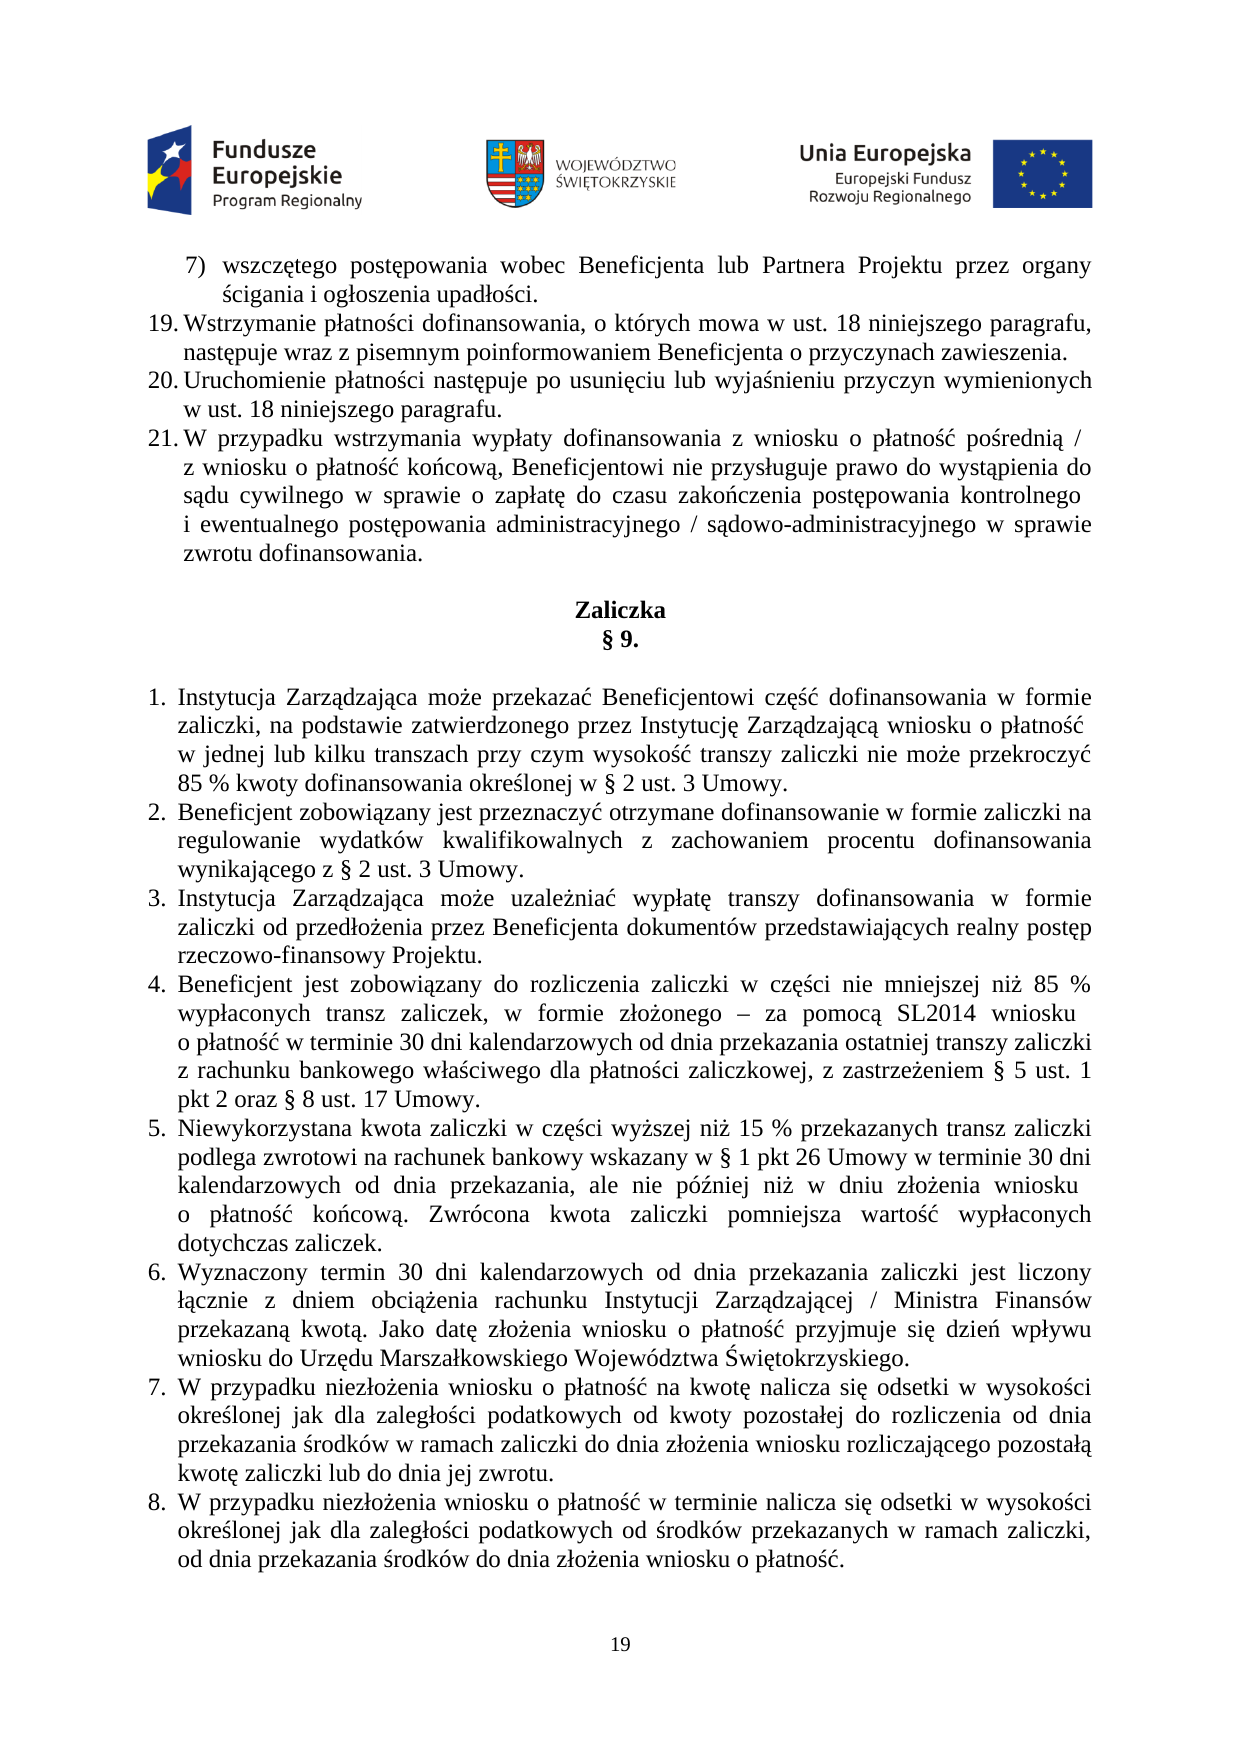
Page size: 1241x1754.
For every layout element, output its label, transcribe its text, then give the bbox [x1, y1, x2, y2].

list Niewykorzystana kwota zaliczki w części wyższej niż 15 % przekazanych transz zaliczki podlega zwrotowi na rachunek bankowy wskazany w § 1 pkt 26 Umowy w terminie 30 dni kalendarzowych od dnia przekazania, ale nie później niż w dniu złożenia wniosku o płatność końcową. Zwrócona kwota zaliczki pomniejsza wartość wypłaconych dotychczas zaliczek. [148, 1113, 1093, 1257]
text Zaliczka [148, 595, 1093, 624]
picture [486, 125, 676, 215]
picture [147, 125, 362, 215]
picture [800, 125, 1093, 215]
list Instytucja Zarządzająca może przekazać Beneficjentowi część dofinansowania w formie zaliczki, na podstawie zatwierdzonego przez Instytucję Zarządzającą wniosku o płatność w jednej lub kilku transzach przy czym wysokość transzy zaliczki nie może przekroczyć 85 % kwoty dofinansowania określonej w § 2 ust. 3 Umowy. [148, 682, 1093, 797]
list W przypadku wstrzymania wypłaty dofinansowania z wniosku o płatność pośrednią / z wniosku o płatność końcową, Beneficjentowi nie przysługuje prawo do wystąpienia do sądu cywilnego w sprawie o zapłatę do czasu zakończenia postępowania kontrolnego i ewentualnego postępowania administracyjnego / sądowo-administracyjnego w sprawie zwrotu dofinansowania. [148, 423, 1093, 567]
list Beneficjent zobowiązany jest przeznaczyć otrzymane dofinansowanie w formie zaliczki na regulowanie wydatków kwalifikowalnych z zachowaniem procentu dofinansowania wynikającego z § 2 ust. 3 Umowy. [148, 797, 1093, 883]
list Wstrzymanie płatności dofinansowania, o których mowa w ust. 18 niniejszego paragrafu, następuje wraz z pisemnym poinformowaniem Beneficjenta o przyczynach zawieszenia. [148, 308, 1093, 365]
list Instytucja Zarządzająca może uzależniać wypłatę transzy dofinansowania w formie zaliczki od przedłożenia przez Beneficjenta dokumentów przedstawiających realny postęp rzeczowo-finansowy Projektu. [148, 883, 1093, 969]
list W przypadku niezłożenia wniosku o płatność w terminie nalicza się odsetki w wysokości określonej jak dla zaległości podatkowych od środków przekazanych w ramach zaliczki, od dnia przekazania środków do dnia złożenia wniosku o płatność. [148, 1487, 1093, 1573]
list Wyznaczony termin 30 dni kalendarzowych od dnia przekazania zaliczki jest liczony łącznie z dniem obciążenia rachunku Instytucji Zarządzającej / Ministra Finansów przekazaną kwotą. Jako datę złożenia wniosku o płatność przyjmuje się dzień wpływu wniosku do Urzędu Marszałkowskiego Województwa Świętokrzyskiego. [148, 1257, 1093, 1372]
list W przypadku niezłożenia wniosku o płatność na kwotę nalicza się odsetki w wysokości określonej jak dla zaległości podatkowych od kwoty pozostałej do rozliczenia od dnia przekazania środków w ramach zaliczki do dnia złożenia wniosku rozliczającego pozostałą kwotę zaliczki lub do dnia jej zwrotu. [148, 1372, 1093, 1487]
text § 9. [148, 624, 1093, 653]
list Beneficjent jest zobowiązany do rozliczenia zaliczki w części nie mniejszej niż 85 % wypłaconych transz zaliczek, w formie złożonego – za pomocą SL2014 wniosku o płatność w terminie 30 dni kalendarzowych od dnia przekazania ostatniej transzy zaliczki z rachunku bankowego właściwego dla płatności zaliczkowej, z zastrzeżeniem § 5 ust. 1 pkt 2 oraz § 8 ust. 17 Umowy. [148, 969, 1093, 1113]
list wszczętego postępowania wobec Beneficjenta lub Partnera Projektu przez organy ścigania i ogłoszenia upadłości. [185, 250, 1093, 308]
list Uruchomienie płatności następuje po usunięciu lub wyjaśnieniu przyczyn wymienionych w ust. 18 niniejszego paragrafu. [148, 365, 1093, 423]
